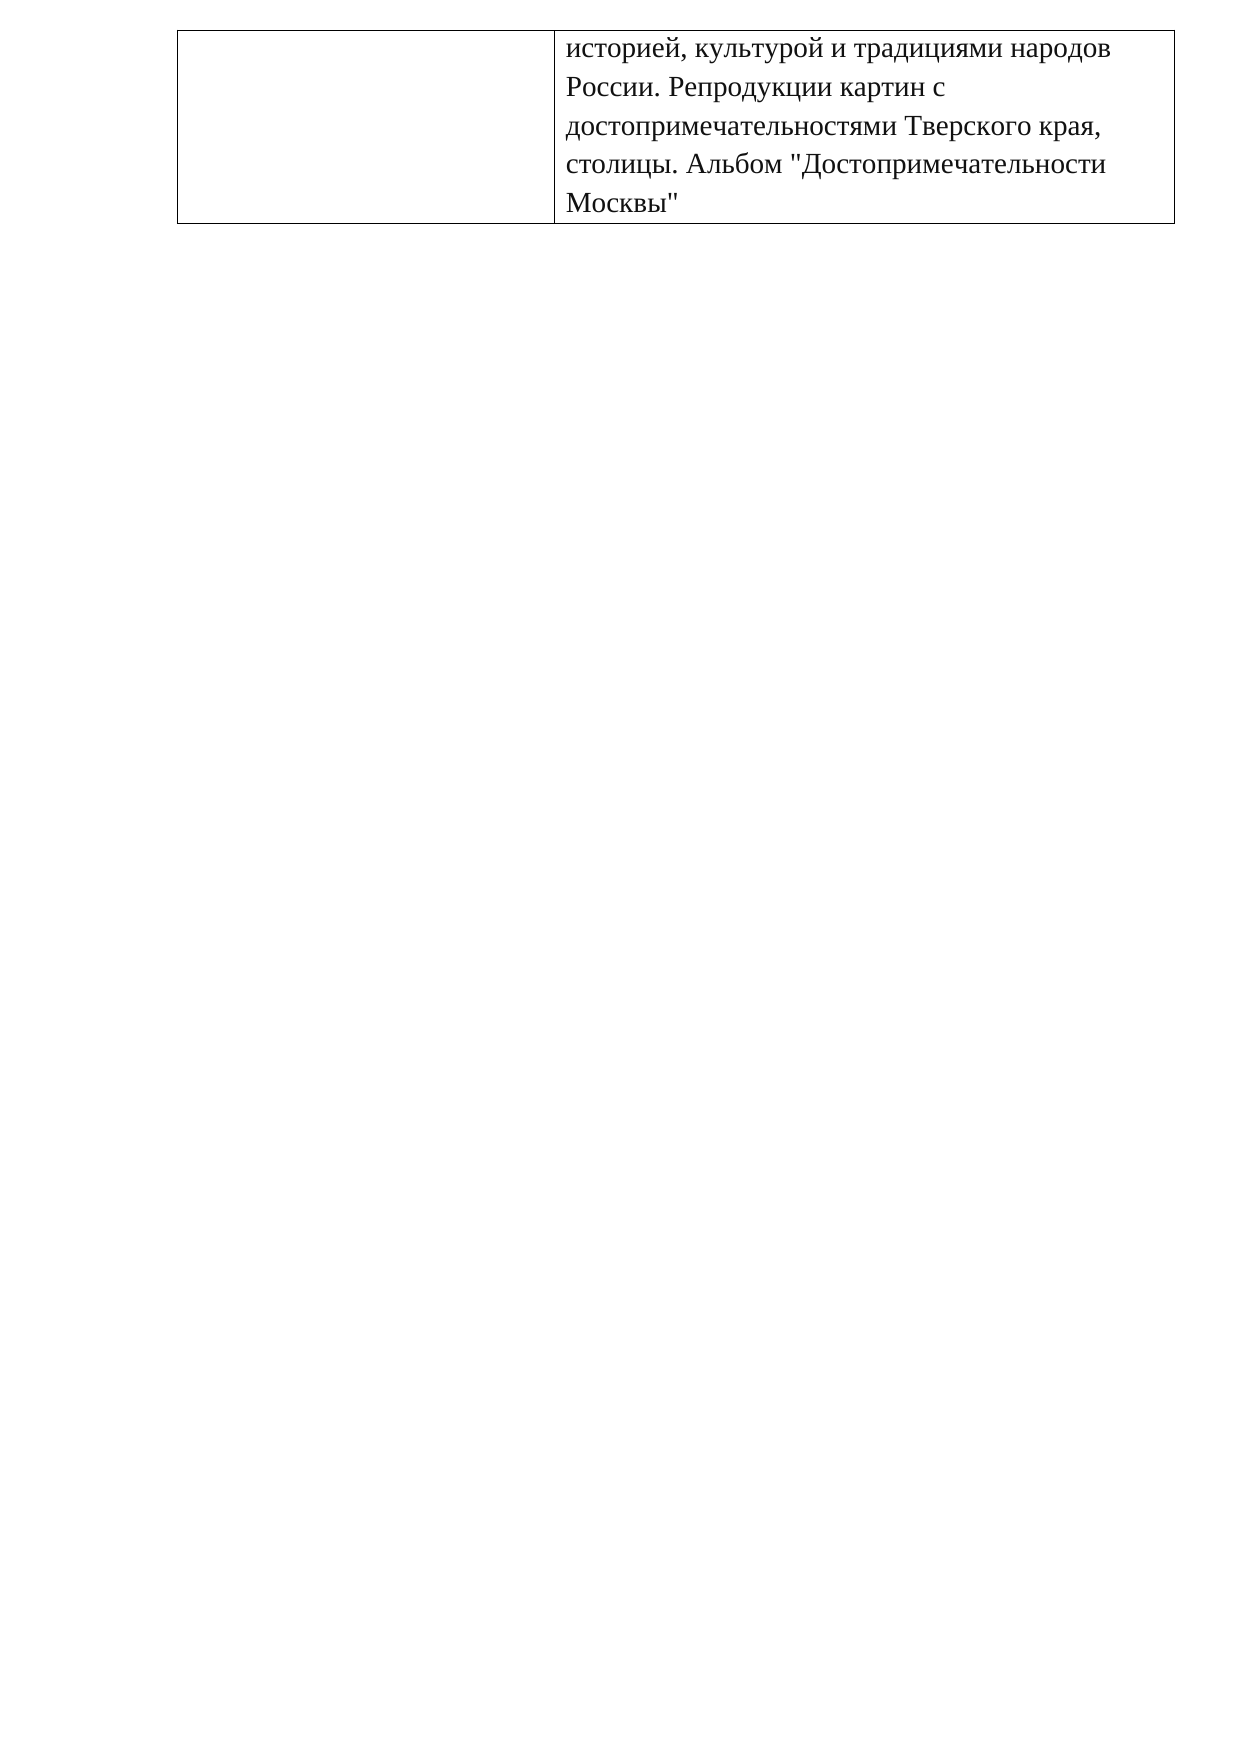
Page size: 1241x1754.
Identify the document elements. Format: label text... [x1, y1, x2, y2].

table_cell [178, 31, 554, 223]
